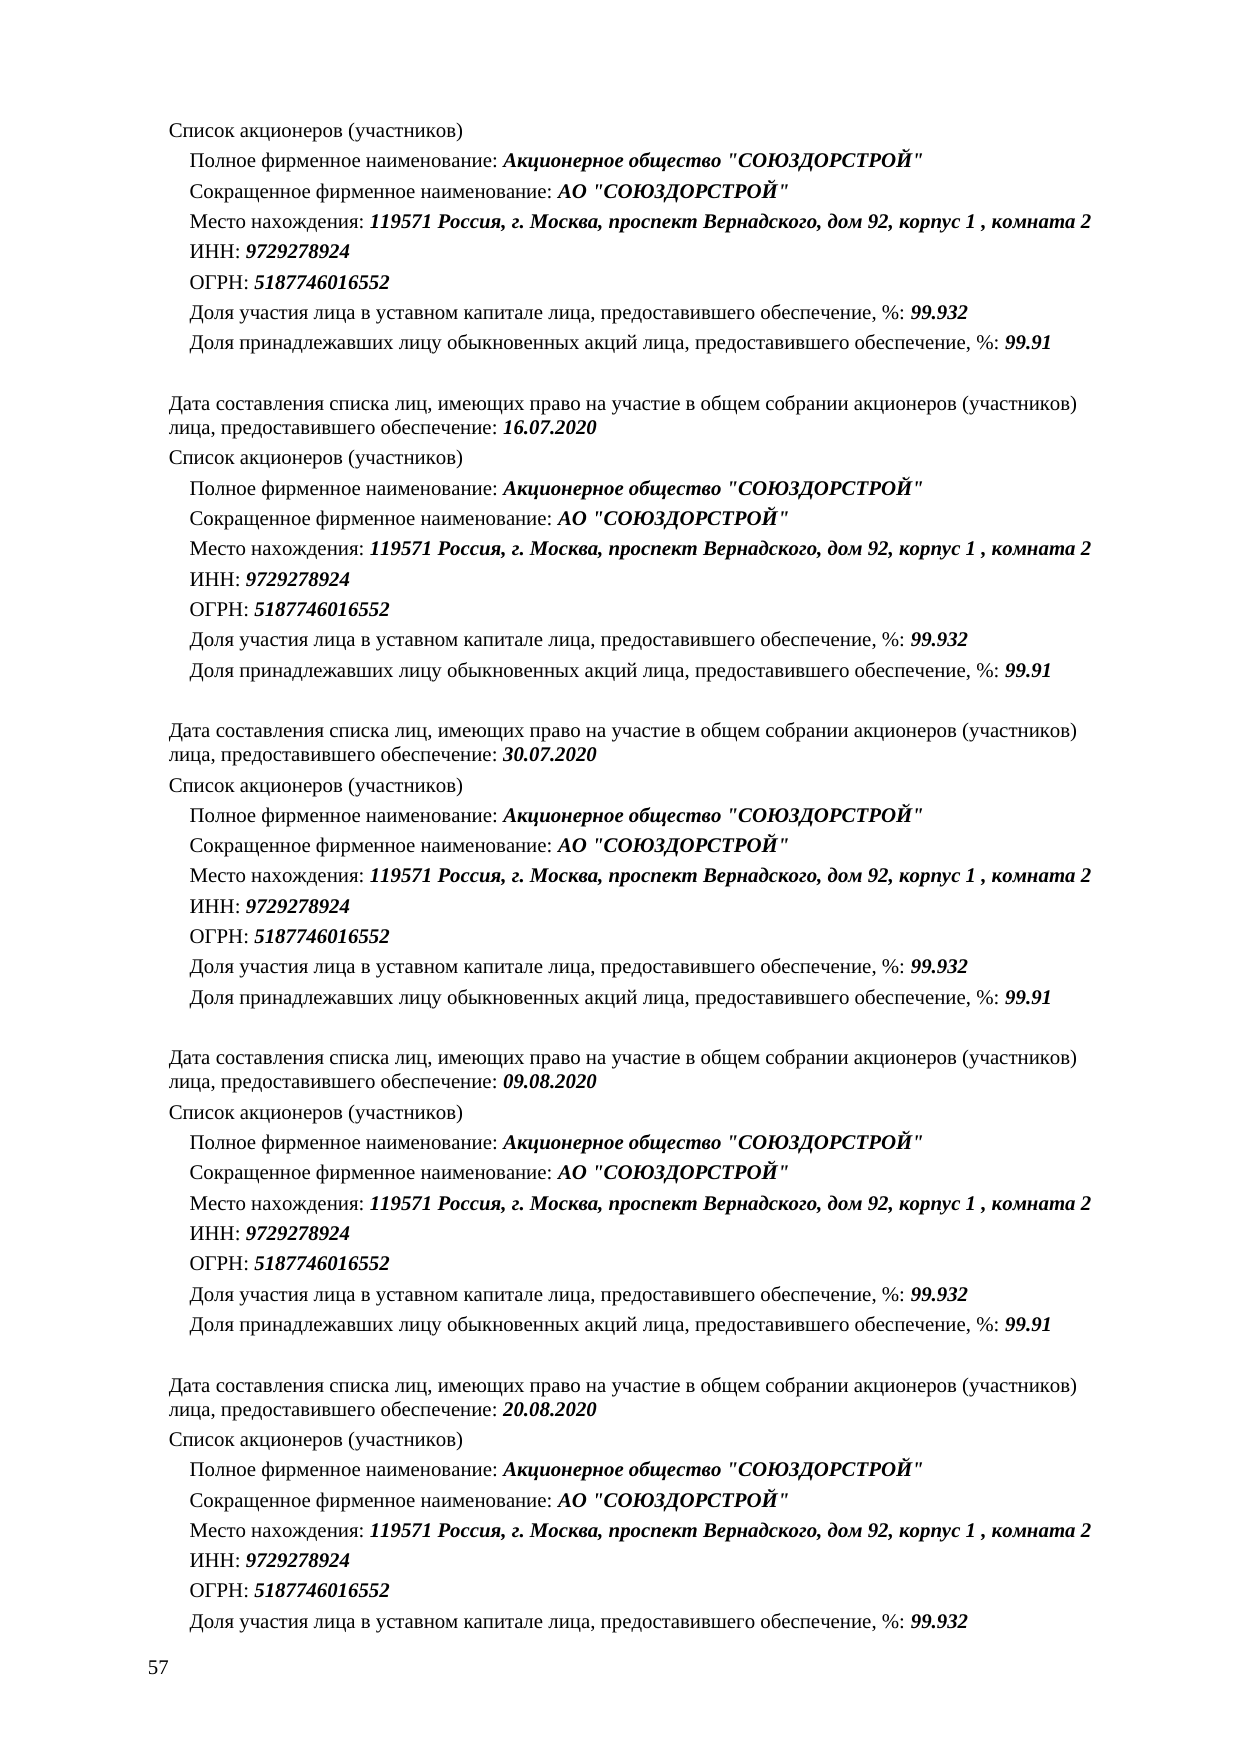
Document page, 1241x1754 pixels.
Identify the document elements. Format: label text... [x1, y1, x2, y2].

text Список акционеров (участников) [168, 1100, 1092, 1124]
text ОГРН: 5187746016552 [189, 597, 1092, 621]
text Сокращенное фирменное наименование: АО "СОЮЗДОРСТРОЙ" [189, 179, 1092, 203]
text Дата составления списка лиц, имеющих право на участие в общем собрании акционеров (участников) лица, предоставившего обеспечение: 09.08.2020 [168, 1045, 1092, 1093]
text Доля принадлежавших лицу обыкновенных акций лица, предоставившего обеспечение, %: 99.91 [189, 985, 1092, 1009]
text Доля принадлежавших лицу обыкновенных акций лица, предоставившего обеспечение, %: 99.91 [189, 1312, 1092, 1336]
text Список акционеров (участников) [168, 772, 1092, 797]
text Список акционеров (участников) [168, 445, 1092, 469]
text ОГРН: 5187746016552 [189, 924, 1092, 948]
text ИНН: 9729278924 [189, 1221, 1092, 1245]
text Полное фирменное наименование: Акционерное общество "СОЮЗДОРСТРОЙ" [189, 1457, 1092, 1481]
text Место нахождения: 119571 Россия, г. Москва, проспект Вернадского, дом 92, корпус 1 , комната 2 [189, 1518, 1092, 1542]
text Место нахождения: 119571 Россия, г. Москва, проспект Вернадского, дом 92, корпус 1 , комната 2 [189, 863, 1092, 887]
text Полное фирменное наименование: Акционерное общество "СОЮЗДОРСТРОЙ" [189, 148, 1092, 172]
text ОГРН: 5187746016552 [189, 1578, 1092, 1602]
text ИНН: 9729278924 [189, 894, 1092, 918]
text ИНН: 9729278924 [189, 239, 1092, 263]
text Полное фирменное наименование: Акционерное общество "СОЮЗДОРСТРОЙ" [189, 803, 1092, 827]
text Сокращенное фирменное наименование: АО "СОЮЗДОРСТРОЙ" [189, 1160, 1092, 1184]
text Дата составления списка лиц, имеющих право на участие в общем собрании акционеров (участников) лица, предоставившего обеспечение: 20.08.2020 [168, 1372, 1092, 1421]
text Сокращенное фирменное наименование: АО "СОЮЗДОРСТРОЙ" [189, 1487, 1092, 1512]
text Сокращенное фирменное наименование: АО "СОЮЗДОРСТРОЙ" [189, 833, 1092, 857]
text Список акционеров (участников) [168, 118, 1092, 142]
text Полное фирменное наименование: Акционерное общество "СОЮЗДОРСТРОЙ" [189, 1130, 1092, 1154]
text Дата составления списка лиц, имеющих право на участие в общем собрании акционеров (участников) лица, предоставившего обеспечение: 30.07.2020 [168, 718, 1092, 766]
text Доля участия лица в уставном капитале лица, предоставившего обеспечение, %: 99.932 [189, 1282, 1092, 1306]
text ОГРН: 5187746016552 [189, 1251, 1092, 1275]
text ИНН: 9729278924 [189, 1548, 1092, 1572]
text Список акционеров (участников) [168, 1427, 1092, 1451]
text Доля принадлежавших лицу обыкновенных акций лица, предоставившего обеспечение, %: 99.91 [189, 330, 1092, 354]
text Полное фирменное наименование: Акционерное общество "СОЮЗДОРСТРОЙ" [189, 476, 1092, 500]
text Доля участия лица в уставном капитале лица, предоставившего обеспечение, %: 99.932 [189, 954, 1092, 978]
text Доля принадлежавших лицу обыкновенных акций лица, предоставившего обеспечение, %: 99.91 [189, 657, 1092, 682]
text Доля участия лица в уставном капитале лица, предоставившего обеспечение, %: 99.932 [189, 1609, 1092, 1633]
text Дата составления списка лиц, имеющих право на участие в общем собрании акционеров (участников) лица, предоставившего обеспечение: 16.07.2020 [168, 391, 1092, 439]
text Место нахождения: 119571 Россия, г. Москва, проспект Вернадского, дом 92, корпус 1 , комната 2 [189, 536, 1092, 560]
text Доля участия лица в уставном капитале лица, предоставившего обеспечение, %: 99.932 [189, 300, 1092, 324]
text Место нахождения: 119571 Россия, г. Москва, проспект Вернадского, дом 92, корпус 1 , комната 2 [189, 1191, 1092, 1215]
text Место нахождения: 119571 Россия, г. Москва, проспект Вернадского, дом 92, корпус 1 , комната 2 [189, 209, 1092, 233]
text Сокращенное фирменное наименование: АО "СОЮЗДОРСТРОЙ" [189, 506, 1092, 530]
text Доля участия лица в уставном капитале лица, предоставившего обеспечение, %: 99.932 [189, 627, 1092, 651]
text ОГРН: 5187746016552 [189, 270, 1092, 294]
text ИНН: 9729278924 [189, 567, 1092, 591]
